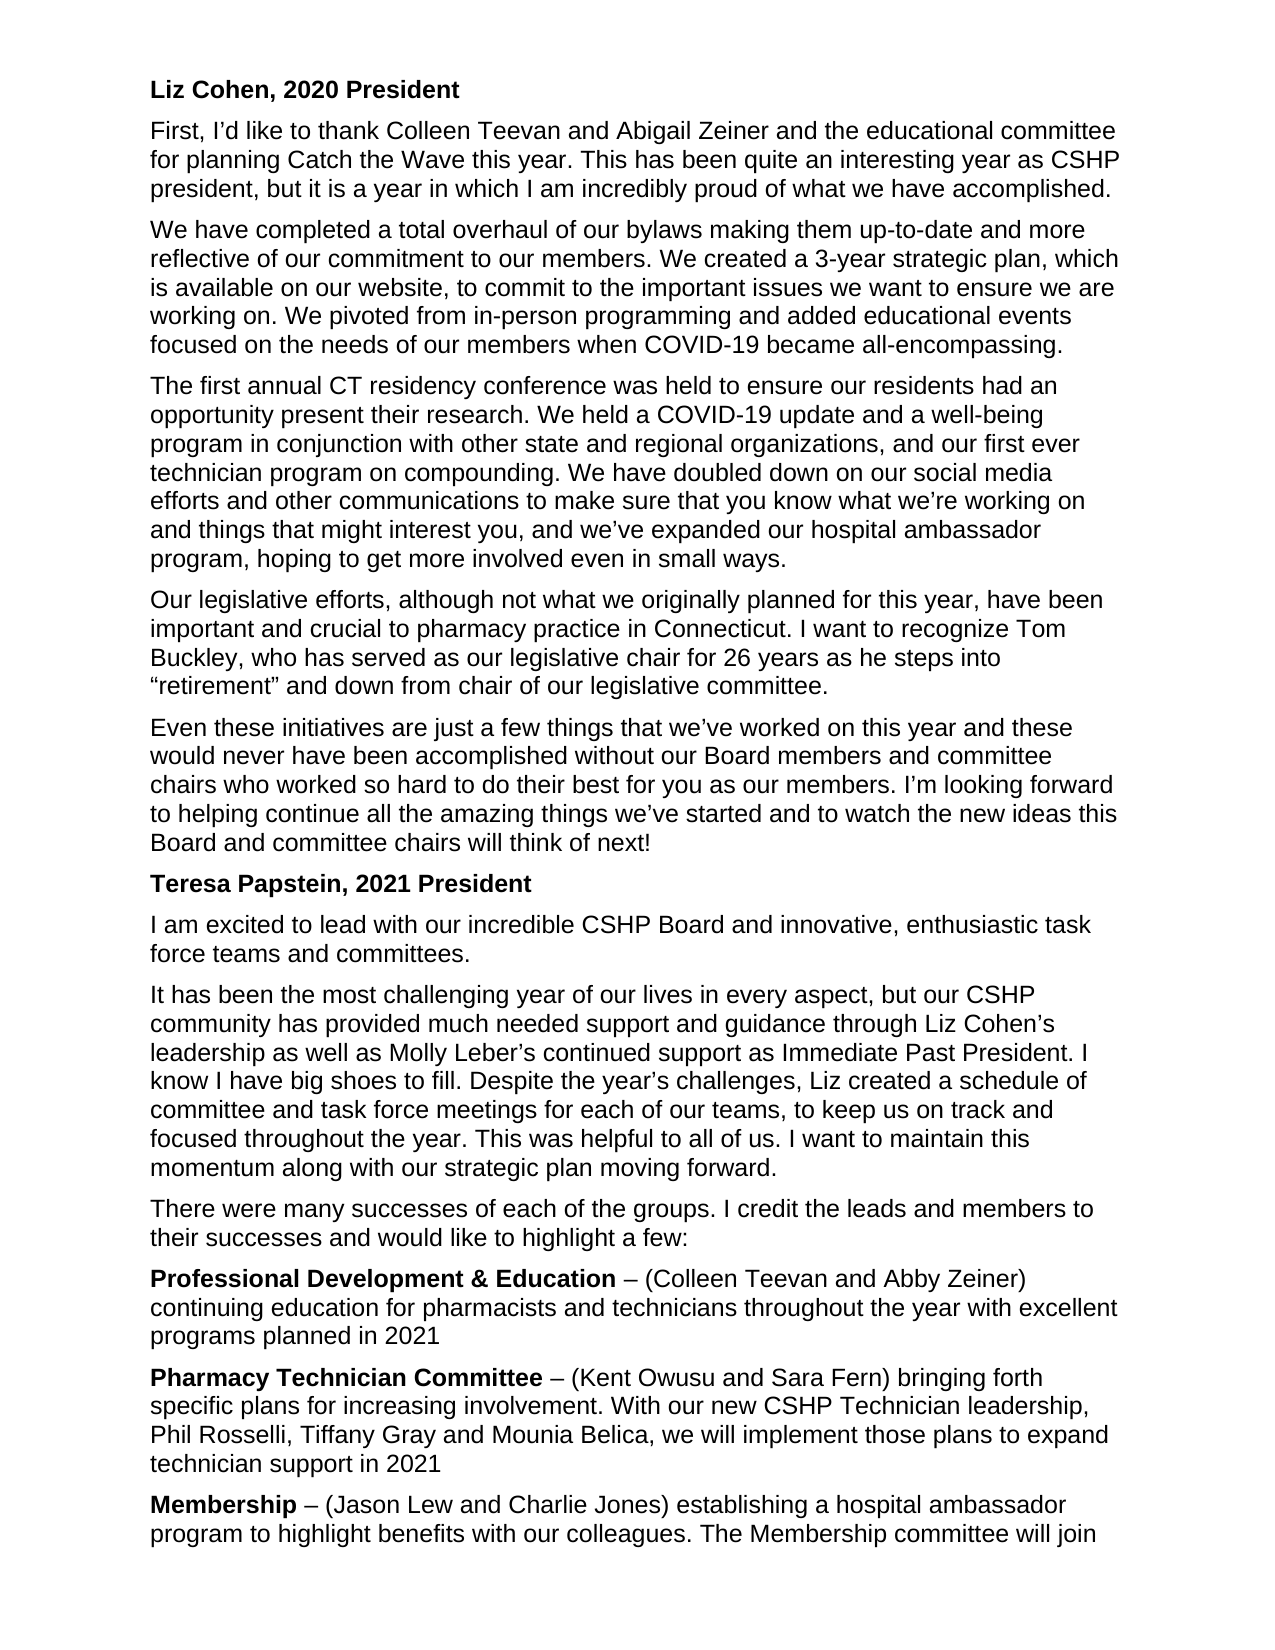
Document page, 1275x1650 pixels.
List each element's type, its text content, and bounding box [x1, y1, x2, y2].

text Even these initiatives are just a few things that we’ve worked on this year and these would never have been accomplished without our Board members and committee chairs who worked so hard to do their best for you as our members. I’m looking forward to helping continue all the amazing things we’ve started and to watch the new ideas this Board and committee chairs will think of next! [150, 712, 1125, 856]
text There were many successes of each of the groups. I credit the leads and members to their successes and would like to highlight a few: [150, 1194, 1125, 1251]
text Our legislative efforts, although not what we originally planned for this year, have been important and crucial to pharmacy practice in Connecticut. I want to recognize Tom Buckley, who has served as our legislative chair for 26 years as he steps into “retirement” and down from chair of our legislative committee. [150, 585, 1125, 700]
text First, I’d like to thank Colleen Teevan and Abigail Zeiner and the educational committee for planning Catch the Wave this year. This has been quite an interesting year as CSHP president, but it is a year in which I am incredibly proud of what we have accomplished. [150, 116, 1125, 202]
text Teresa Papstein, 2021 President [150, 869, 1125, 897]
text I am excited to lead with our incredible CSHP Board and innovative, enthusiastic task force teams and committees. [150, 910, 1125, 967]
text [150, 1490, 1125, 1547]
text Professional Development & Education – (Colleen Teevan and Abby Zeiner) continuing education for pharmacists and technicians throughout the year with excellent programs planned in 2021 [150, 1264, 1125, 1350]
text It has been the most challenging year of our lives in every aspect, but our CSHP community has provided much needed support and guidance through Liz Cohen’s leadership as well as Molly Leber’s continued support as Immediate Past President. I know I have big shoes to fill. Despite the year’s challenges, Liz created a schedule of committee and task force meetings for each of our teams, to keep us on track and focused throughout the year. This was helpful to all of us. I want to maintain this momentum along with our strategic plan moving forward. [150, 980, 1125, 1181]
text The first annual CT residency conference was held to ensure our residents had an opportunity present their research. We held a COVID-19 update and a well-being program in conjunction with other state and regional organizations, and our first ever technician program on compounding. We have doubled down on our social media efforts and other communications to make sure that you know what we’re working on and things that might interest you, and we’ve expanded our hospital ambassador program, hoping to get more involved even in small ways. [150, 371, 1125, 572]
text We have completed a total overhaul of our bylaws making them up-to-date and more reflective of our commitment to our members. We created a 3-year strategic plan, which is available on our website, to commit to the important issues we want to ensure we are working on. We pivoted from in-person programming and added educational events focused on the needs of our members when COVID-19 became all-encompassing. [150, 215, 1125, 359]
text Pharmacy Technician Committee – (Kent Owusu and Sara Fern) bringing forth specific plans for increasing involvement. With our new CSHP Technician leadership, Phil Rosselli, Tiffany Gray and Mounia Belica, we will implement those plans to expand technician support in 2021 [150, 1362, 1125, 1477]
text Liz Cohen, 2020 President [150, 75, 1125, 104]
